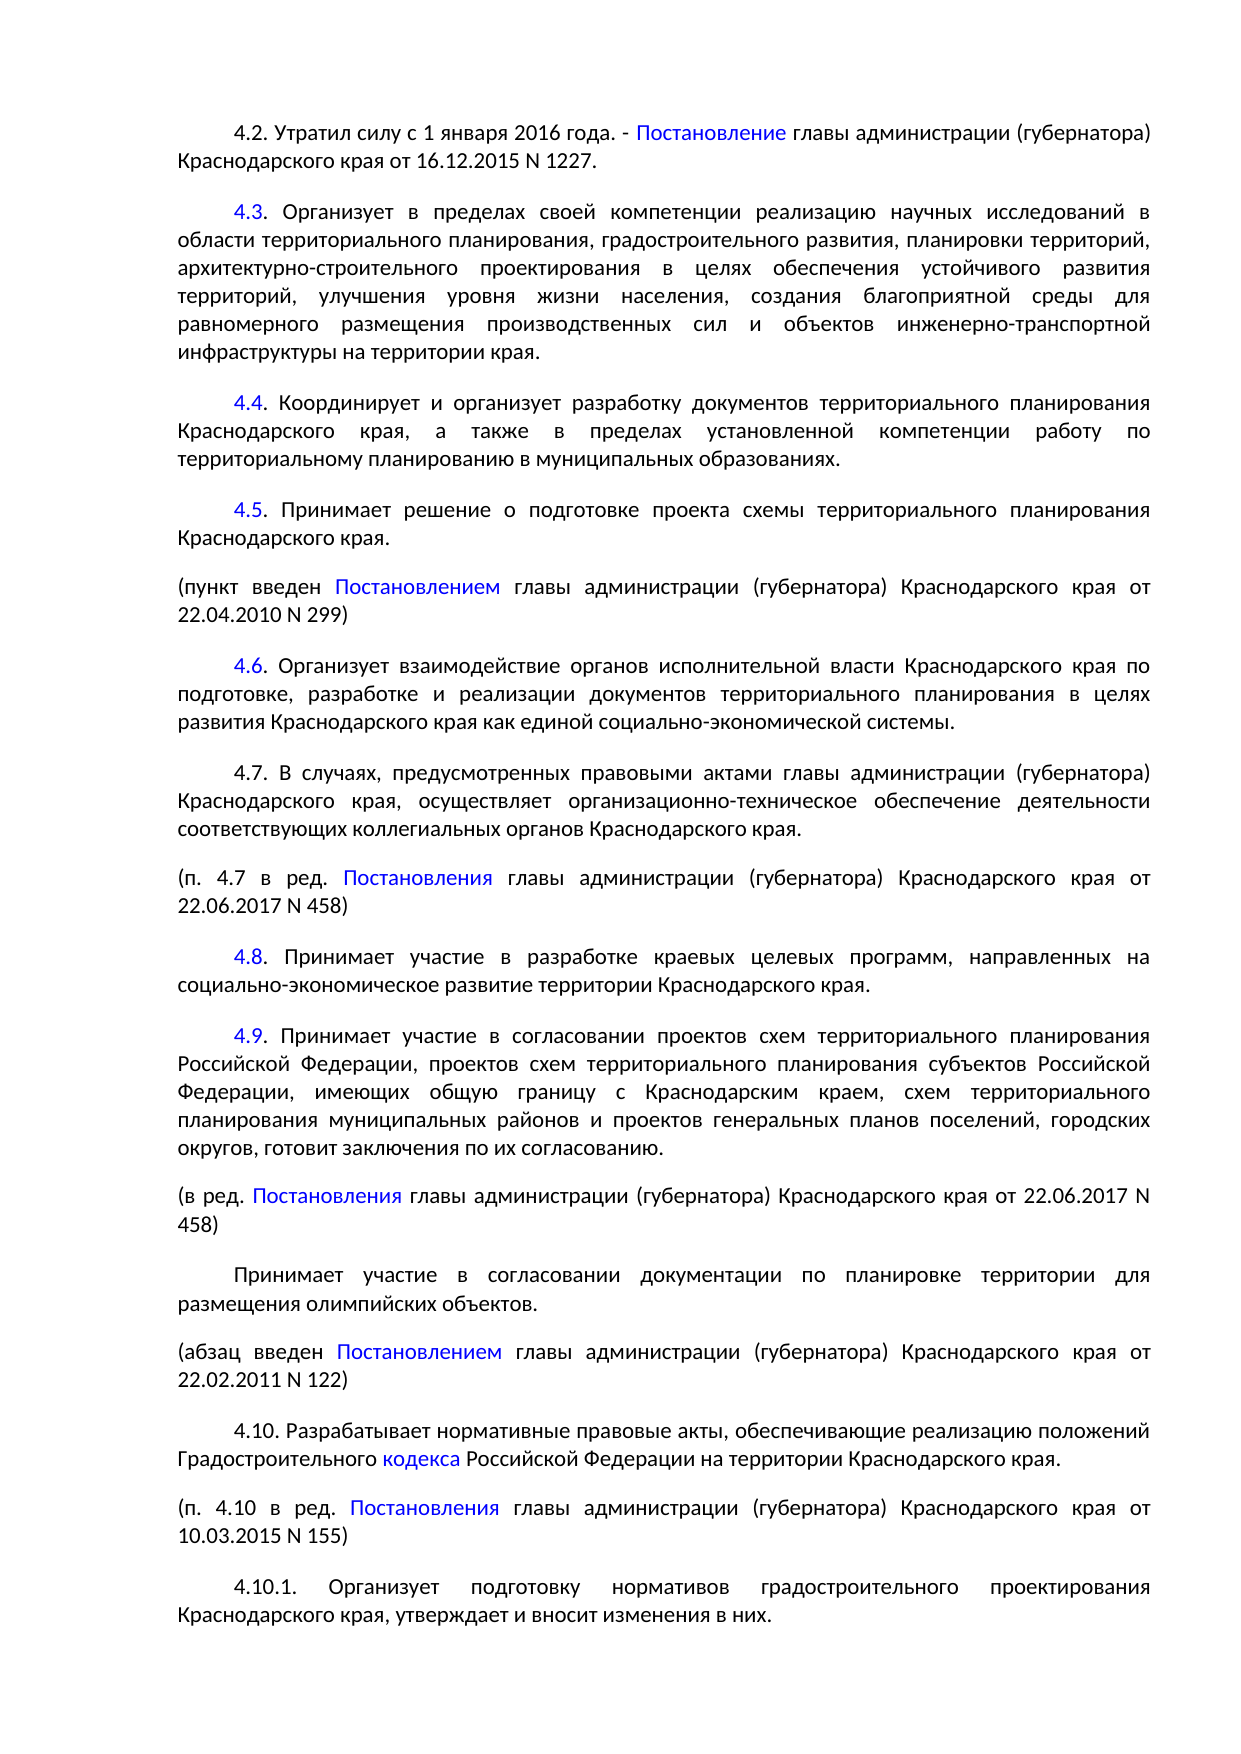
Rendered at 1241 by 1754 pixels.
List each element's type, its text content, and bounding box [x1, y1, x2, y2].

text 4.2. Утратил силу с 1 января 2016 года. - Постановление главы администрации (губернатора) Краснодарского края от 16.12.2015 N 1227. [177, 118, 1152, 174]
text 4.3. Организует в пределах своей компетенции реализацию научных исследований в области территориального планирования, градостроительного развития, планировки территорий, архитектурно-строительного проектирования в целях обеспечения устойчивого развития территорий, улучшения уровня жизни населения, создания благоприятной среды для равномерного размещения производственных сил и объектов инженерно-транспортной инфраструктуры на территории края. [177, 197, 1152, 365]
text 4.10.1. Организует подготовку нормативов градостроительного проектирования Краснодарского края, утверждает и вносит изменения в них. [177, 1572, 1152, 1628]
text 4.8. Принимает участие в разработке краевых целевых программ, направленных на социально-экономическое развитие территории Краснодарского края. [177, 942, 1152, 998]
text 4.5. Принимает решение о подготовке проекта схемы территориального планирования Краснодарского края. [177, 495, 1152, 551]
text 4.6. Организует взаимодействие органов исполнительной власти Краснодарского края по подготовке, разработке и реализации документов территориального планирования в целях развития Краснодарского края как единой социально-экономической системы. [177, 651, 1152, 735]
text (п. 4.10 в ред. Постановления главы администрации (губернатора) Краснодарского края от 10.03.2015 N 155) [177, 1493, 1152, 1549]
text (пункт введен Постановлением главы администрации (губернатора) Краснодарского края от 22.04.2010 N 299) [177, 572, 1152, 628]
text 4.9. Принимает участие в согласовании проектов схем территориального планирования Российской Федерации, проектов схем территориального планирования субъектов Российской Федерации, имеющих общую границу с Краснодарским краем, схем территориального планирования муниципальных районов и проектов генеральных планов поселений, городских округов, готовит заключения по их согласованию. [177, 1021, 1152, 1161]
text (в ред. Постановления главы администрации (губернатора) Краснодарского края от 22.06.2017 N 458) [177, 1182, 1152, 1238]
text Принимает участие в согласовании документации по планировке территории для размещения олимпийских объектов. [177, 1261, 1152, 1317]
text (п. 4.7 в ред. Постановления главы администрации (губернатора) Краснодарского края от 22.06.2017 N 458) [177, 863, 1152, 919]
text 4.10. Разрабатывает нормативные правовые акты, обеспечивающие реализацию положений Градостроительного кодекса Российской Федерации на территории Краснодарского края. [177, 1416, 1152, 1472]
text 4.7. В случаях, предусмотренных правовыми актами главы администрации (губернатора) Краснодарского края, осуществляет организационно-техническое обеспечение деятельности соответствующих коллегиальных органов Краснодарского края. [177, 758, 1152, 842]
text (абзац введен Постановлением главы администрации (губернатора) Краснодарского края от 22.02.2011 N 122) [177, 1337, 1152, 1393]
text 4.4. Координирует и организует разработку документов территориального планирования Краснодарского края, а также в пределах установленной компетенции работу по территориальному планированию в муниципальных образованиях. [177, 388, 1152, 472]
